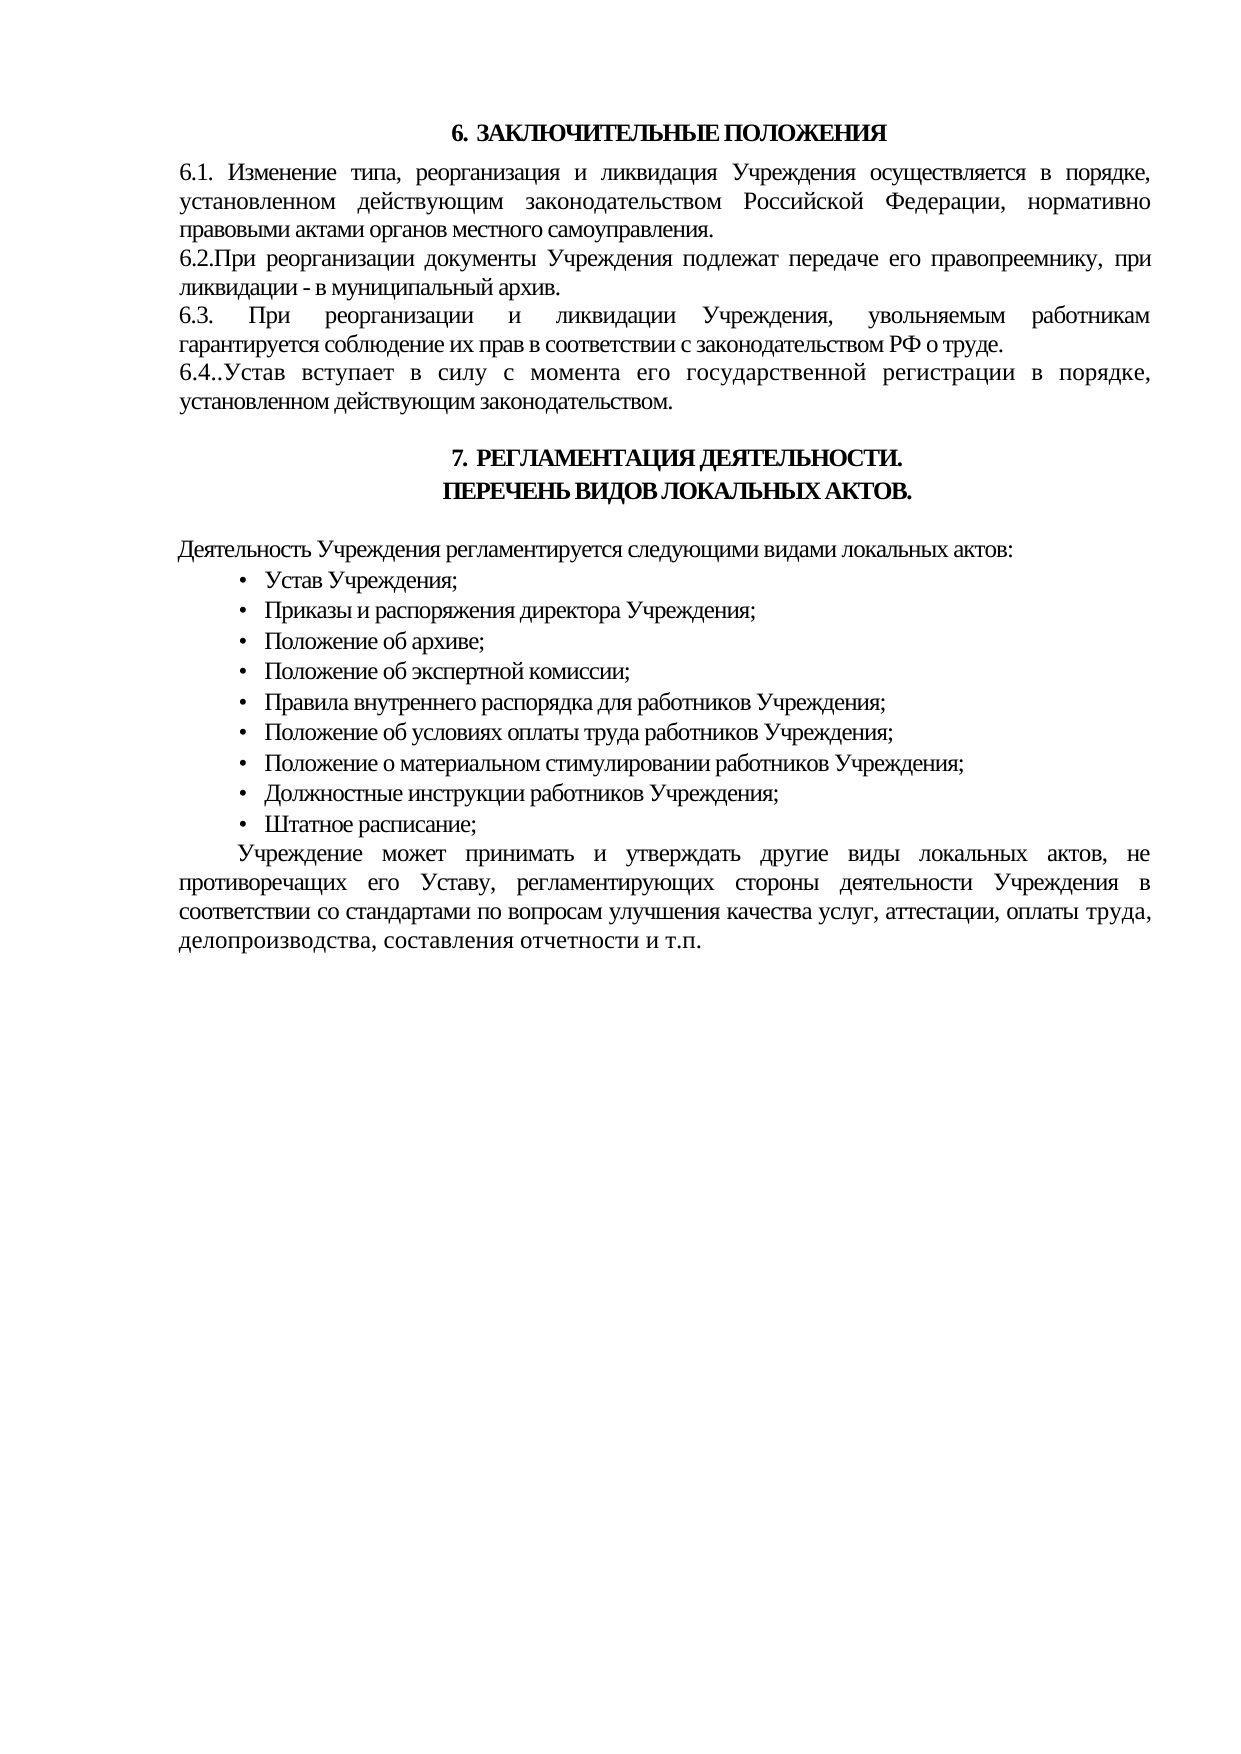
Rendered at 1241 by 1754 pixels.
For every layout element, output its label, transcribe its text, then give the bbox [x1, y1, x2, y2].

list Положение об архиве; [238, 625, 1152, 655]
text 6.4..Устав вступает в силу с момента его государственной регистрации в порядке, установленном действующим законодательством. [179, 358, 1152, 415]
text 6.3. При реорганизации и ликвидации Учреждения, увольняемым работникам гарантируется соблюдение их прав в соответствии с законодательством РФ о труде. [179, 301, 1152, 358]
text 6.2.При реорганизации документы Учреждения подлежат передаче его правопреемнику, при ликвидации - в муниципальный архив. [179, 243, 1152, 301]
list Положение о материальном стимулировании работников Учреждения; [238, 747, 1152, 777]
text Учреждение может принимать и утверждать другие виды локальных актов, не противоречащих его Уставу, регламентирующих стороны деятельности Учреждения в соответствии со стандартами по вопросам улучшения качества услуг, аттестации, оплаты труда, делопроизводства, составления отчетности и т.п. [179, 838, 1152, 954]
list Штатное расписание; [238, 809, 1152, 838]
text 6.1. Изменение типа, реорганизация и ликвидация Учреждения осуществляется в порядке, установленном действующим законодательством Российской Федерации, нормативно правовыми актами органов местного самоуправления. [179, 158, 1152, 243]
list Положение об экспертной комиссии; [238, 655, 1152, 686]
list Положение об условиях оплаты труда работников Учреждения; [238, 716, 1152, 747]
text 6. ЗАКЛЮЧИТЕЛЬНЫЕ ПОЛОЖЕНИЯ [451, 118, 1152, 147]
list Должностные инструкции работников Учреждения; [238, 777, 1152, 808]
list Устав Учреждения; [238, 564, 1152, 594]
list Правила внутреннего распорядка для работников Учреждения; [238, 686, 1152, 716]
text Деятельность Учреждения регламентируется следующими видами локальных актов: [177, 533, 1152, 564]
text 7. РЕГЛАМЕНТАЦИЯ ДЕЯТЕЛЬНОСТИ. ПЕРЕЧЕНЬ ВИДОВ ЛОКАЛЬНЫХ АКТОВ. [442, 440, 960, 506]
list Приказы и распоряжения директора Учреждения; [238, 594, 1152, 625]
